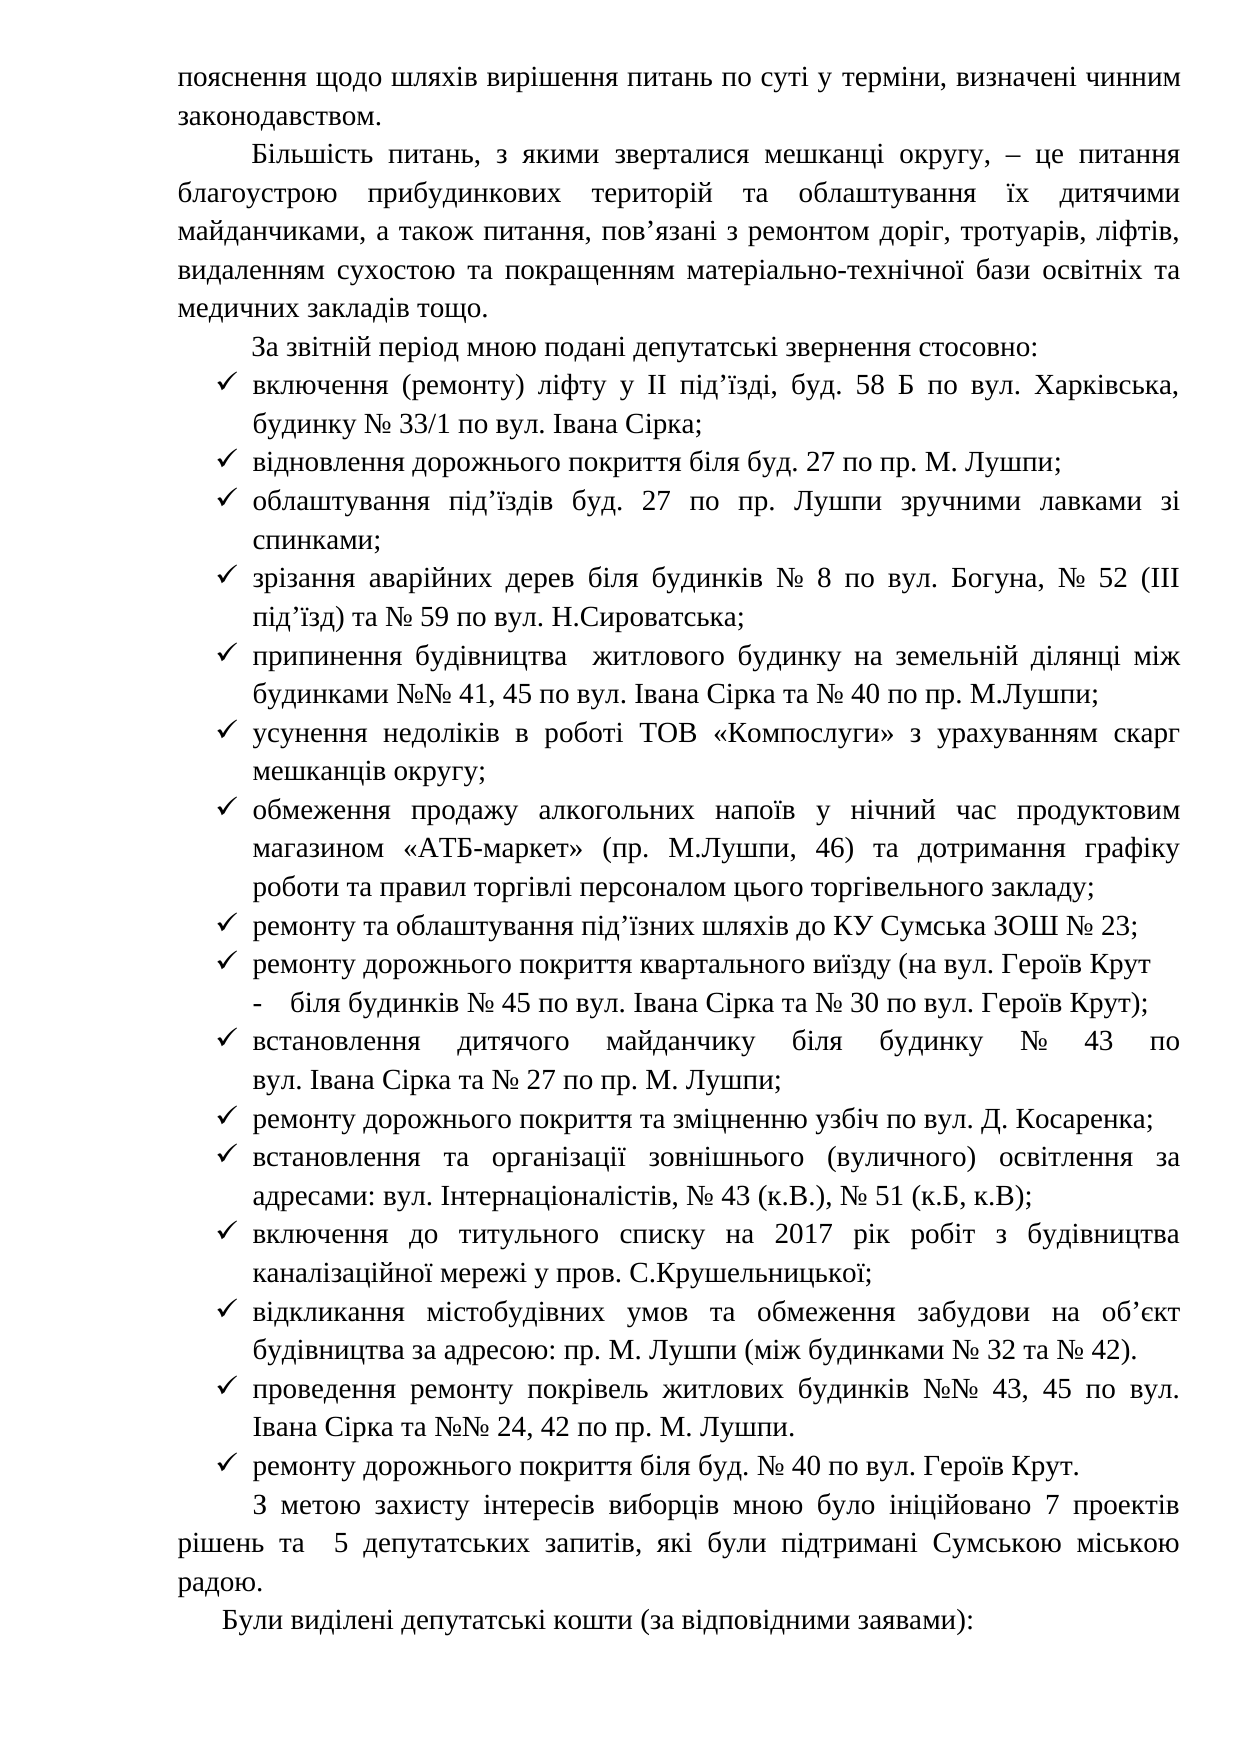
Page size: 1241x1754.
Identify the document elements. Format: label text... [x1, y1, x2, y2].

text За звітній період мною подані депутатські звернення стосовно: [177, 329, 1181, 362]
list включення до титульного списку на 2017 рік робіт з будівництва каналізаційної мережі у пров. С.Крушельницької; [215, 1217, 1181, 1289]
list обмеження продажу алкогольних напоїв у нічний час продуктовим магазином «АТБ-маркет» (пр. М.Лушпи, 46) та дотримання графіку роботи та правил торгівлі персоналом цього торгівельного закладу; [215, 792, 1181, 903]
list облаштування під’їздів буд. 27 по пр. Лушпи зручними лавками зі спинками; [215, 483, 1181, 555]
list біля будинків № 45 по вул. Івана Сірка та № 30 по вул. Героїв Крут); [252, 985, 1181, 1018]
list встановлення та організації зовнішнього (вуличного) освітлення за адресами: вул. Інтернаціоналістів, № 43 (к.В.), № 51 (к.Б, к.В); [215, 1139, 1181, 1212]
list усунення недоліків в роботі ТОВ «Компослуги» з урахуванням скарг мешканців округу; [215, 715, 1181, 787]
text З метою захисту інтересів виборців мною було ініційовано 7 проектів рішень та 5 депутатських запитів, які були підтримані Сумською міською радою. [177, 1487, 1181, 1597]
list відновлення дорожнього покриття біля буд. 27 по пр. М. Лушпи; [215, 444, 1181, 478]
list встановлення дитячого майданчику біля будинку № 43 по вул. Івана Сірка та № 27 по пр. М. Лушпи; [215, 1023, 1181, 1096]
list проведення ремонту покрівель житлових будинків №№ 43, 45 по вул. Івана Сірка та №№ 24, 42 по пр. М. Лушпи. [215, 1371, 1181, 1443]
text Були виділені депутатські кошти (за відповідними заявами): [177, 1602, 1181, 1636]
list припинення будівництва житлового будинку на земельній ділянці між будинками №№ 41, 45 по вул. Івана Сірка та № 40 по пр. М.Лушпи; [215, 638, 1181, 710]
list відкликання містобудівних умов та обмеження забудови на об’єкт будівництва за адресою: пр. М. Лушпи (між будинками № 32 та № 42). [215, 1294, 1181, 1366]
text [177, 59, 1181, 131]
list ремонту дорожнього покриття та зміцненню узбіч по вул. Д. Косаренка; [215, 1101, 1181, 1134]
list ремонту дорожнього покриття квартального виїзду (на вул. Героїв Крут [215, 946, 1181, 980]
list включення (ремонту) ліфту у ІІ під’їзді, буд. 58 Б по вул. Харківська, будинку № 33/1 по вул. Івана Сірка; [215, 367, 1181, 439]
text Більшість питань, з якими зверталися мешканці округу, – це питання благоустрою прибудинкових територій та облаштування їх дитячими майданчиками, а також питання, пов’язані з ремонтом доріг, тротуарів, ліфтів, видаленням сухостою та покращенням матеріально-технічної бази освітніх та медичних закладів тощо. [177, 136, 1181, 324]
list ремонту дорожнього покриття біля буд. № 40 по вул. Героїв Крут. [215, 1448, 1181, 1482]
list ремонту та облаштування під’їзних шляхів до КУ Сумська ЗОШ № 23; [215, 908, 1181, 941]
list зрізання аварійних дерев біля будинків № 8 по вул. Богуна, № 52 (ІІІ під’їзд) та № 59 по вул. Н.Сироватська; [215, 560, 1181, 633]
